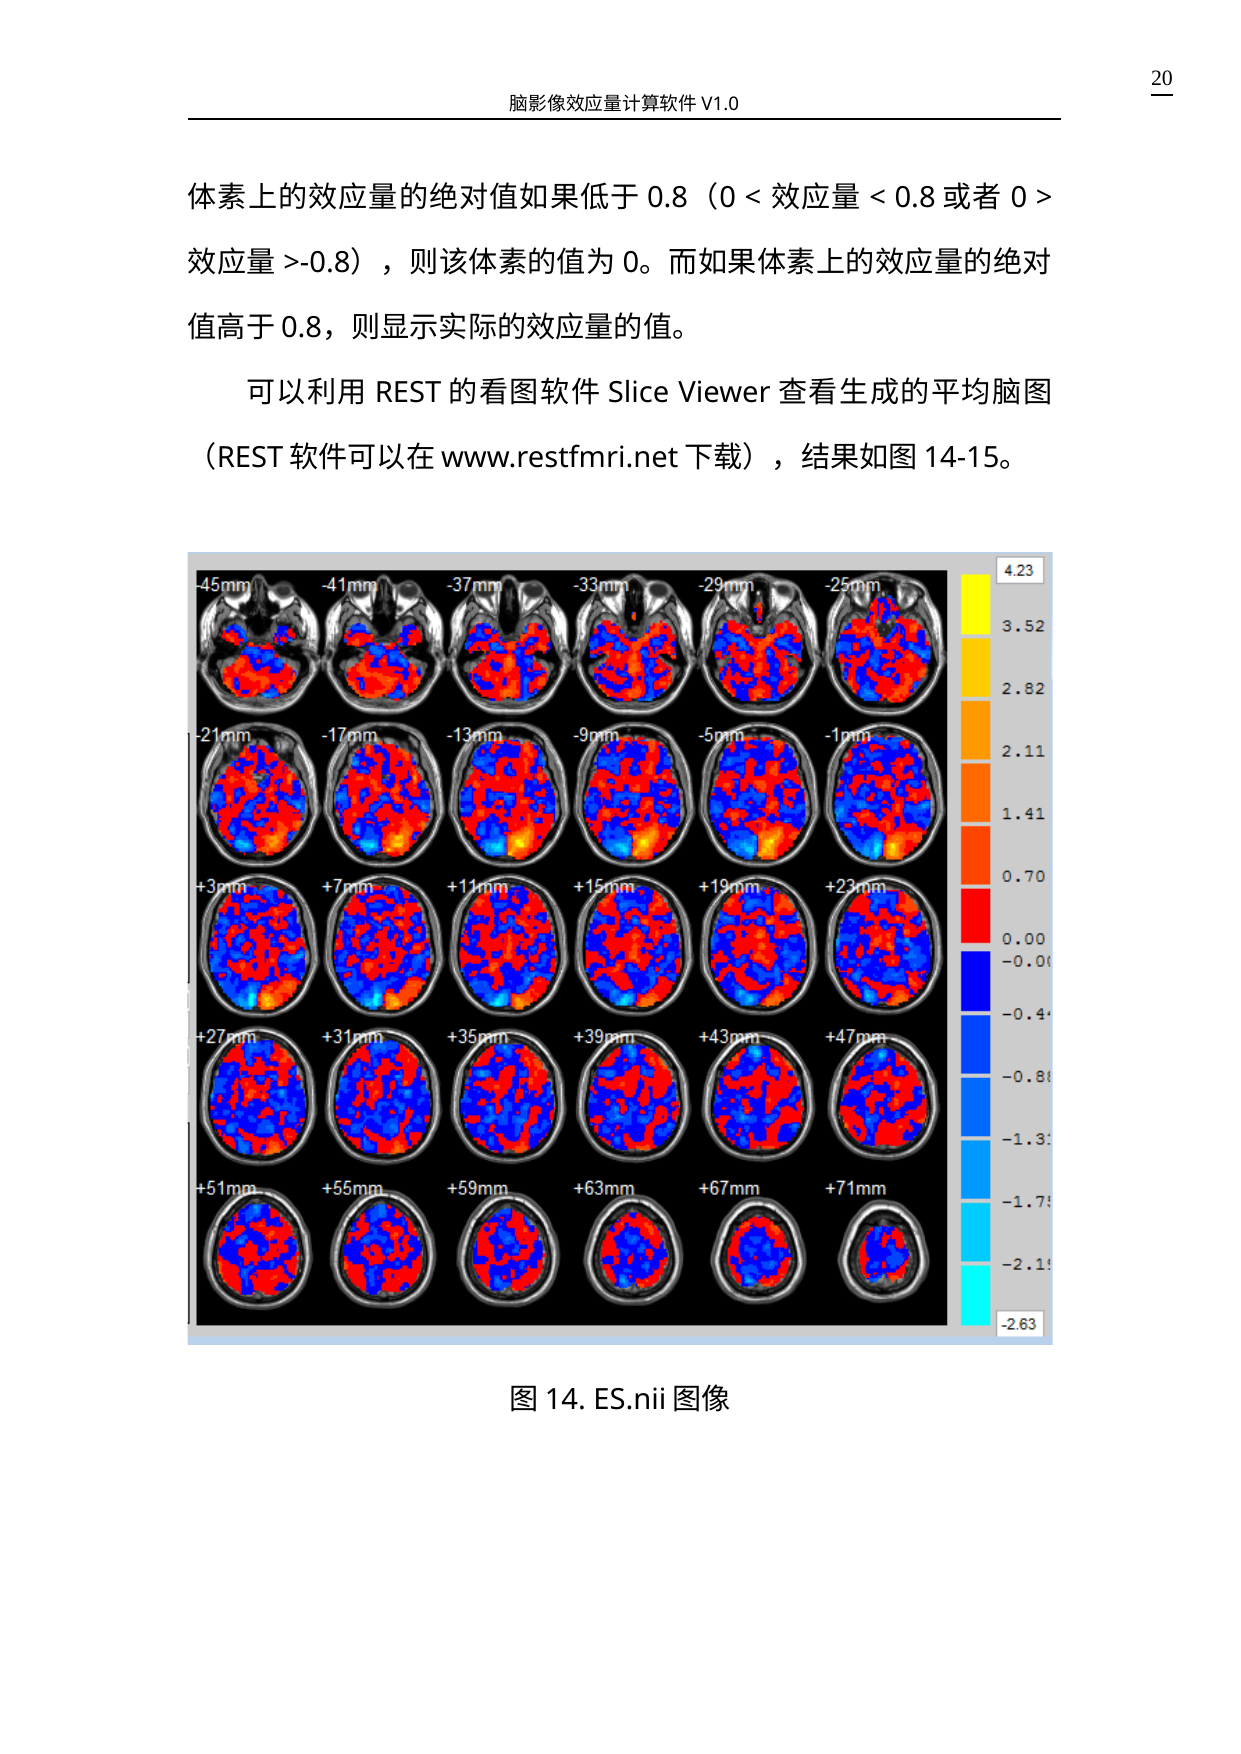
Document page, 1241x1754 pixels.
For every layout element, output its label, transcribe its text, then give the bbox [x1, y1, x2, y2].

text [187, 162, 1053, 357]
picture [187, 552, 1053, 1345]
text 图14. ES.nii图像 [187, 1364, 1053, 1429]
text 可以利用REST的看图软件Slice Viewer查看生成的平均脑图（REST软件可以在www.restfmri.net下载），结果如图14-15。 [187, 357, 1053, 487]
